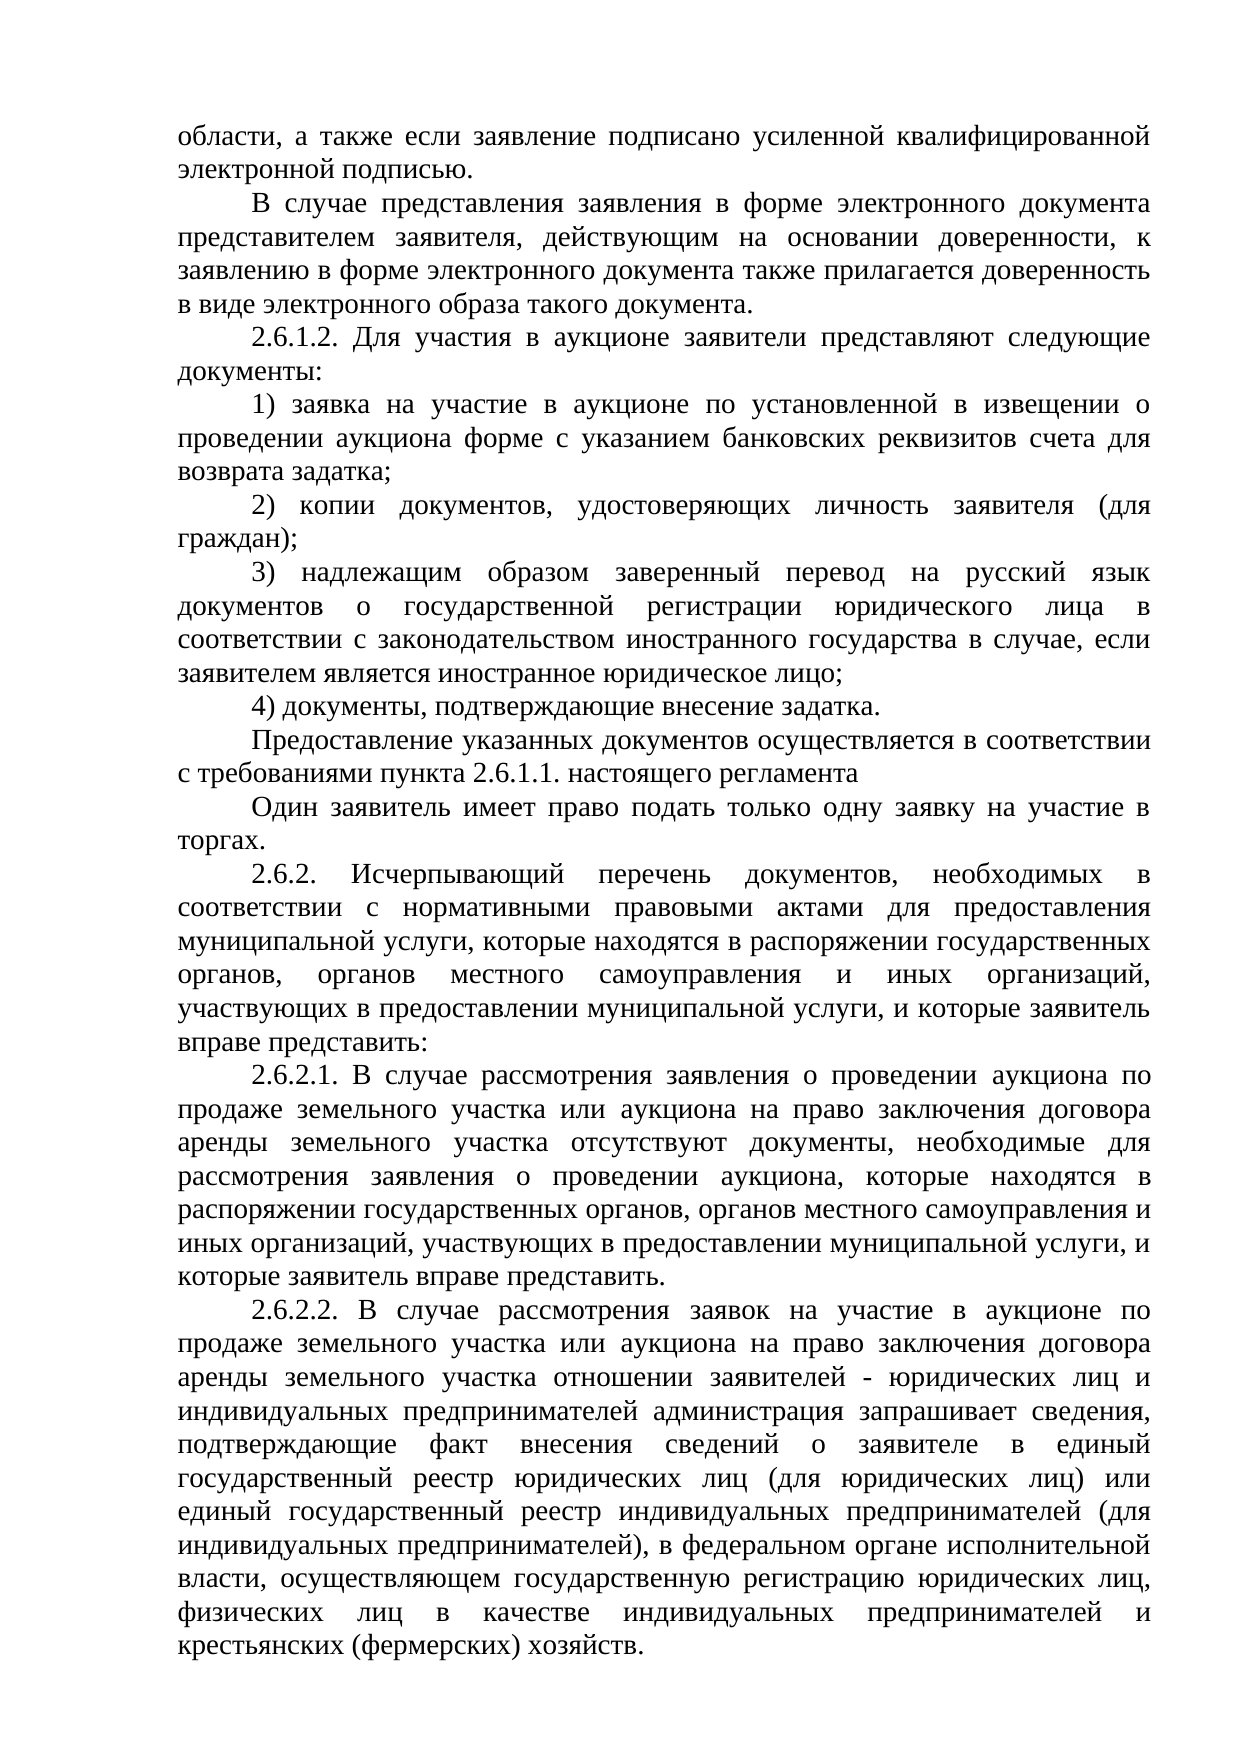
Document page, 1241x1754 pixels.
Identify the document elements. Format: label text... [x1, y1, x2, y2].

text В случае представления заявления в форме электронного документа представителем заявителя, действующим на основании доверенности, к заявлению в форме электронного документа также прилагается доверенность в виде электронного образа такого документа. [177, 185, 1152, 319]
text 4) документы, подтверждающие внесение задатка. [177, 688, 1152, 722]
text 2.6.2.2. В случае рассмотрения заявок на участие в аукционе по продаже земельного участка или аукциона на право заключения договора аренды земельного участка отношении заявителей - юридических лиц и индивидуальных предпринимателей администрация запрашивает сведения, подтверждающие факт внесения сведений о заявителе в единый государственный реестр юридических лиц (для юридических лиц) или единый государственный реестр индивидуальных предпринимателей (для индивидуальных предпринимателей), в федеральном органе исполнительной власти, осуществляющем государственную регистрацию юридических лиц, физических лиц в качестве индивидуальных предпринимателей и крестьянских (фермерских) хозяйств. [177, 1292, 1152, 1661]
text 3) надлежащим образом заверенный перевод на русский язык документов о государственной регистрации юридического лица в соответствии с законодательством иностранного государства в случае, если заявителем является иностранное юридическое лицо; [177, 554, 1152, 688]
text Один заявитель имеет право подать только одну заявку на участие в торгах. [177, 789, 1152, 856]
text 2) копии документов, удостоверяющих личность заявителя (для граждан); [177, 487, 1152, 554]
text 2.6.1.2. Для участия в аукционе заявители представляют следующие документы: [177, 319, 1152, 386]
text Предоставление указанных документов осуществляется в соответствии с требованиями пункта 2.6.1.1. настоящего регламента [177, 722, 1152, 789]
text 2.6.2.1. В случае рассмотрения заявления о проведении аукциона по продаже земельного участка или аукциона на право заключения договора аренды земельного участка отсутствуют документы, необходимые для рассмотрения заявления о проведении аукциона, которые находятся в распоряжении государственных органов, органов местного самоуправления и иных организаций, участвующих в предоставлении муниципальной услуги, и которые заявитель вправе представить. [177, 1057, 1152, 1292]
text 2.6.2. Исчерпывающий перечень документов, необходимых в соответствии с нормативными правовыми актами для предоставления муниципальной услуги, которые находятся в распоряжении государственных органов, органов местного самоуправления и иных организаций, участвующих в предоставлении муниципальной услуги, и которые заявитель вправе представить: [177, 856, 1152, 1057]
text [177, 118, 1152, 185]
text 1) заявка на участие в аукционе по установленной в извещении о проведении аукциона форме с указанием банковских реквизитов счета для возврата задатка; [177, 386, 1152, 487]
